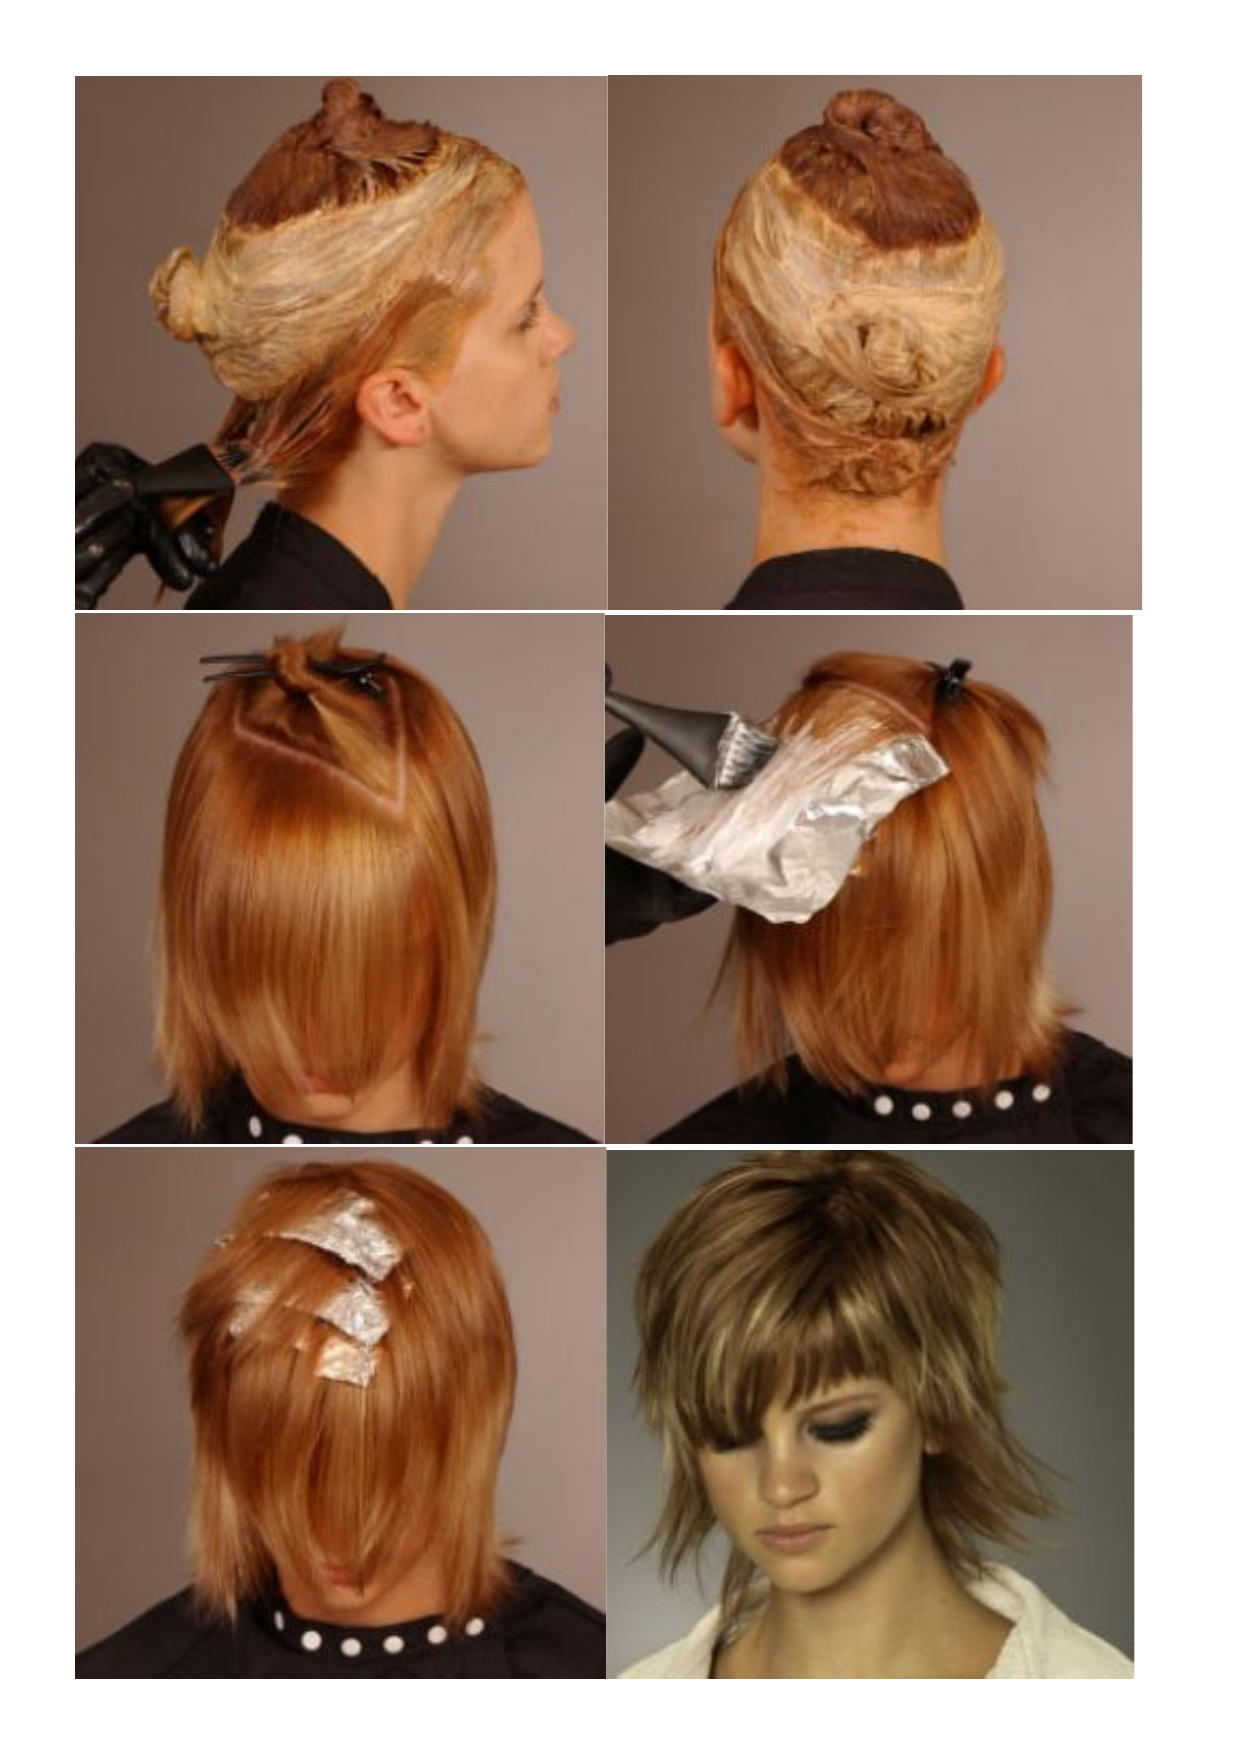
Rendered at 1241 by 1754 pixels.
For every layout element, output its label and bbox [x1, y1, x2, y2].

picture [75, 1147, 1135, 1679]
picture [75, 75, 1143, 610]
picture [75, 613, 1133, 1144]
